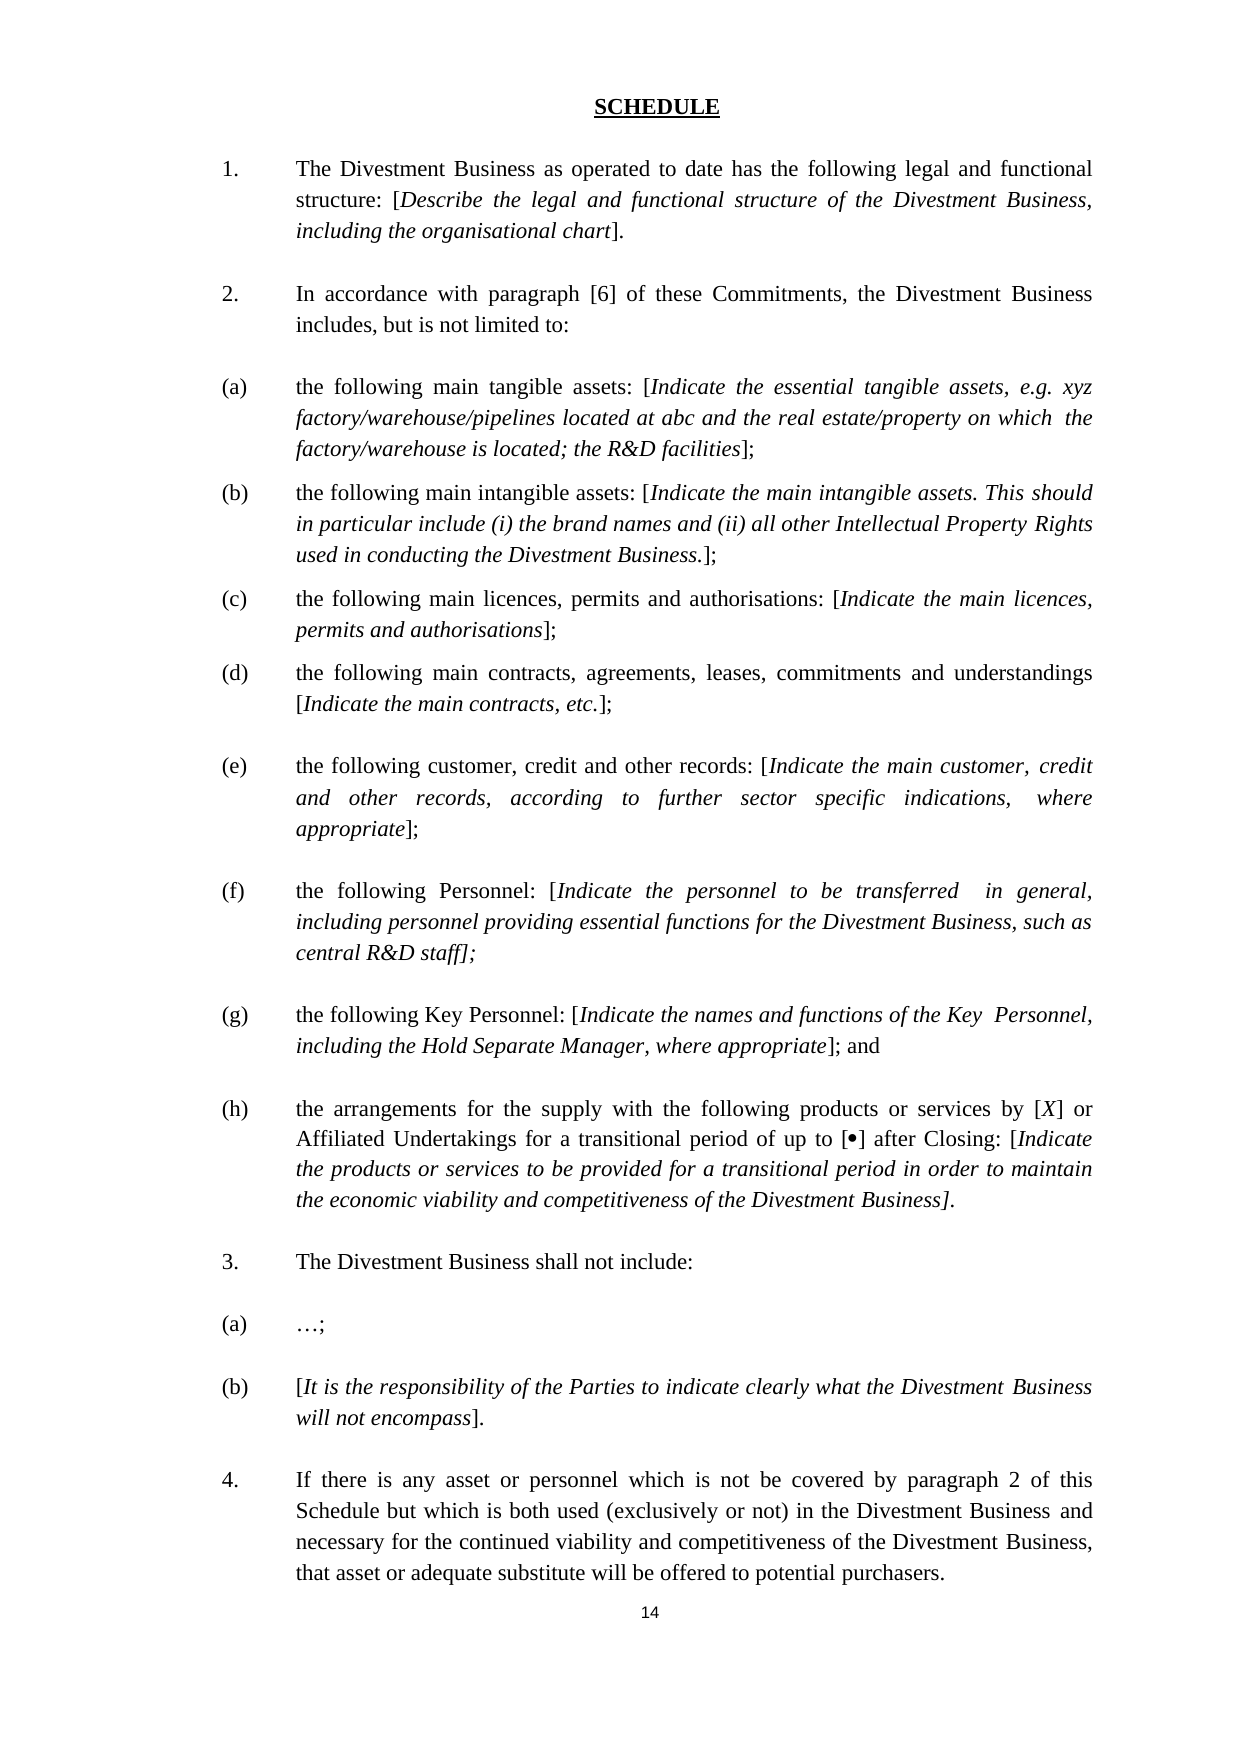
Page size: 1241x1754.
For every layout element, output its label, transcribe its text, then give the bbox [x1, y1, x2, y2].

list the following Key Personnel: [Indicate the names and functions of the Key Personnel, including the Hold Separate Manager, where appropriate]; and [222, 1002, 1093, 1059]
list The Divestment Business as operated to date has the following legal and functional structure: [Describe the legal and functional structure of the Divestment Business, including the organisational chart]. [222, 155, 1093, 244]
list the arrangements for the supply with the following products or services by [X] or Affiliated Undertakings for a transitional period of up to [] after Closing: [Indicate the products or services to be provided for a transitional period in order to maintain the economic viability and competitiveness of the Divestment Business]. [222, 1095, 1093, 1212]
list The Divestment Business shall not include: [222, 1248, 1105, 1274]
list the following Personnel: [Indicate the personnel to be transferred in general, including personnel providing essential functions for the Divestment Business, such as central R&D staff]; [222, 877, 1092, 966]
list the following customer, credit and other records: [Indicate the main customer, credit and other records, according to further sector specific indications, where appropriate]; [222, 753, 1092, 841]
list In accordance with paragraph [6] of these Commitments, the Divestment Business includes, but is not limited to: [222, 280, 1093, 337]
text 14 [577, 1603, 722, 1622]
list If there is any asset or personnel which is not be covered by paragraph 2 of this Schedule but which is both used (exclusively or not) in the Divestment Business and necessary for the continued viability and competitiveness of the Divestment Business, that asset or adequate substitute will be offered to potential purchasers. [222, 1466, 1093, 1586]
list the following main contracts, agreements, leases, commitments and understandings [Indicate the main contracts, etc.]; [222, 659, 1093, 717]
list the following main tangible assets: [Indicate the essential tangible assets, e.g. xyz factory/warehouse/pipelines located at abc and the real estate/property on which the factory/warehouse is located; the R&D facilities]; [222, 373, 1092, 462]
list …; [222, 1310, 1105, 1337]
list the following main licences, permits and authorisations: [Indicate the main licences, permits and authorisations]; [222, 584, 1093, 642]
text SCHEDULE [592, 93, 722, 119]
list the following main intangible assets: [Indicate the main intangible assets. This should in particular include (i) the brand names and (ii) all other Intellectual Property Rights used in conducting the Divestment Business.]; [222, 479, 1093, 567]
list [It is the responsibility of the Parties to indicate clearly what the Divestment Business will not encompass]. [222, 1373, 1092, 1430]
